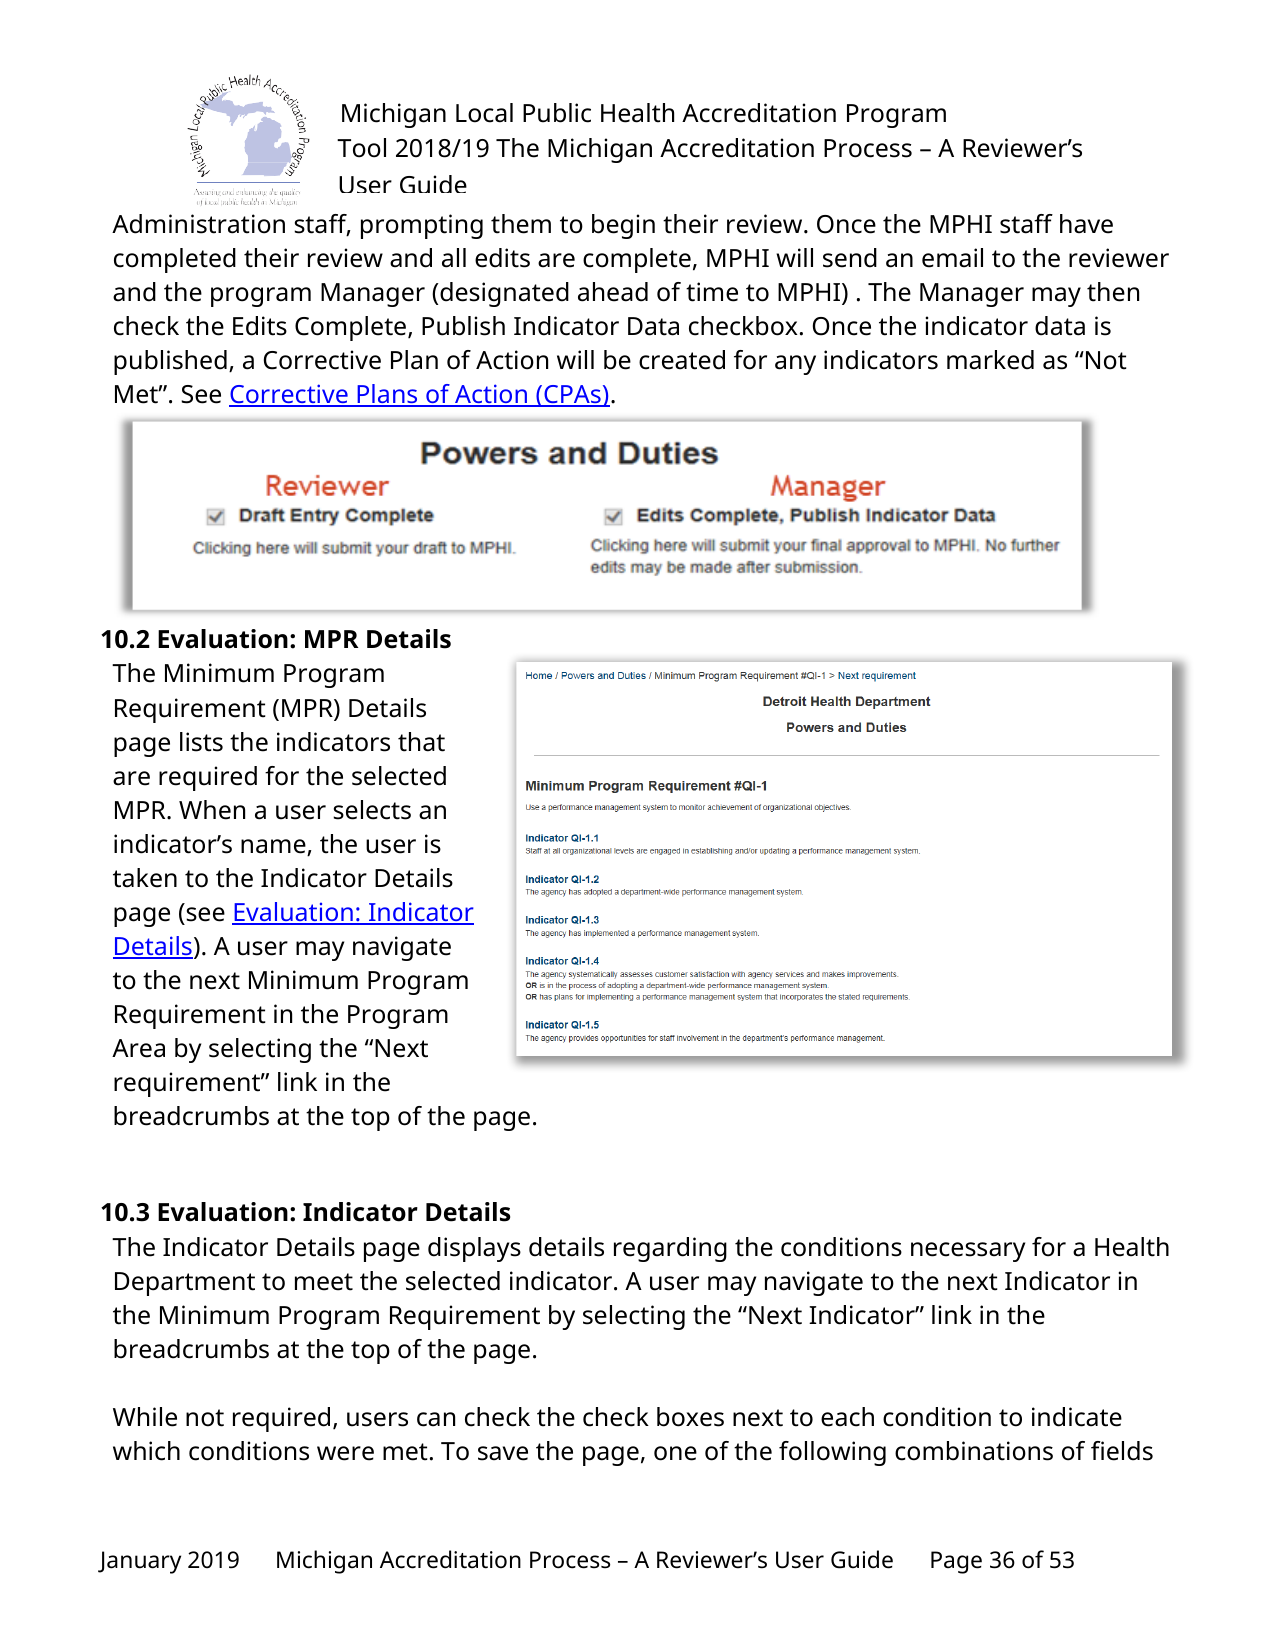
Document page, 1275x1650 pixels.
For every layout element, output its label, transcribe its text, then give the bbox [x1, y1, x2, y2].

text The Indicator Details page displays details regarding the conditions necessary for a Health Department to meet the selected indicator. A user may navigate to the next Indicator in the Minimum Program Requirement by selecting the “Next Indicator” link in the breadcrumbs at the top of the page. [112, 1229, 1173, 1365]
picture [112, 410, 1103, 622]
subtitle 10.2 Evaluation: MPR Details [100, 622, 1173, 656]
picture [192, 187, 303, 206]
picture [186, 74, 311, 178]
picture [516, 662, 1172, 1056]
subtitle 10.3 Evaluation: Indicator Details [100, 1195, 1173, 1229]
